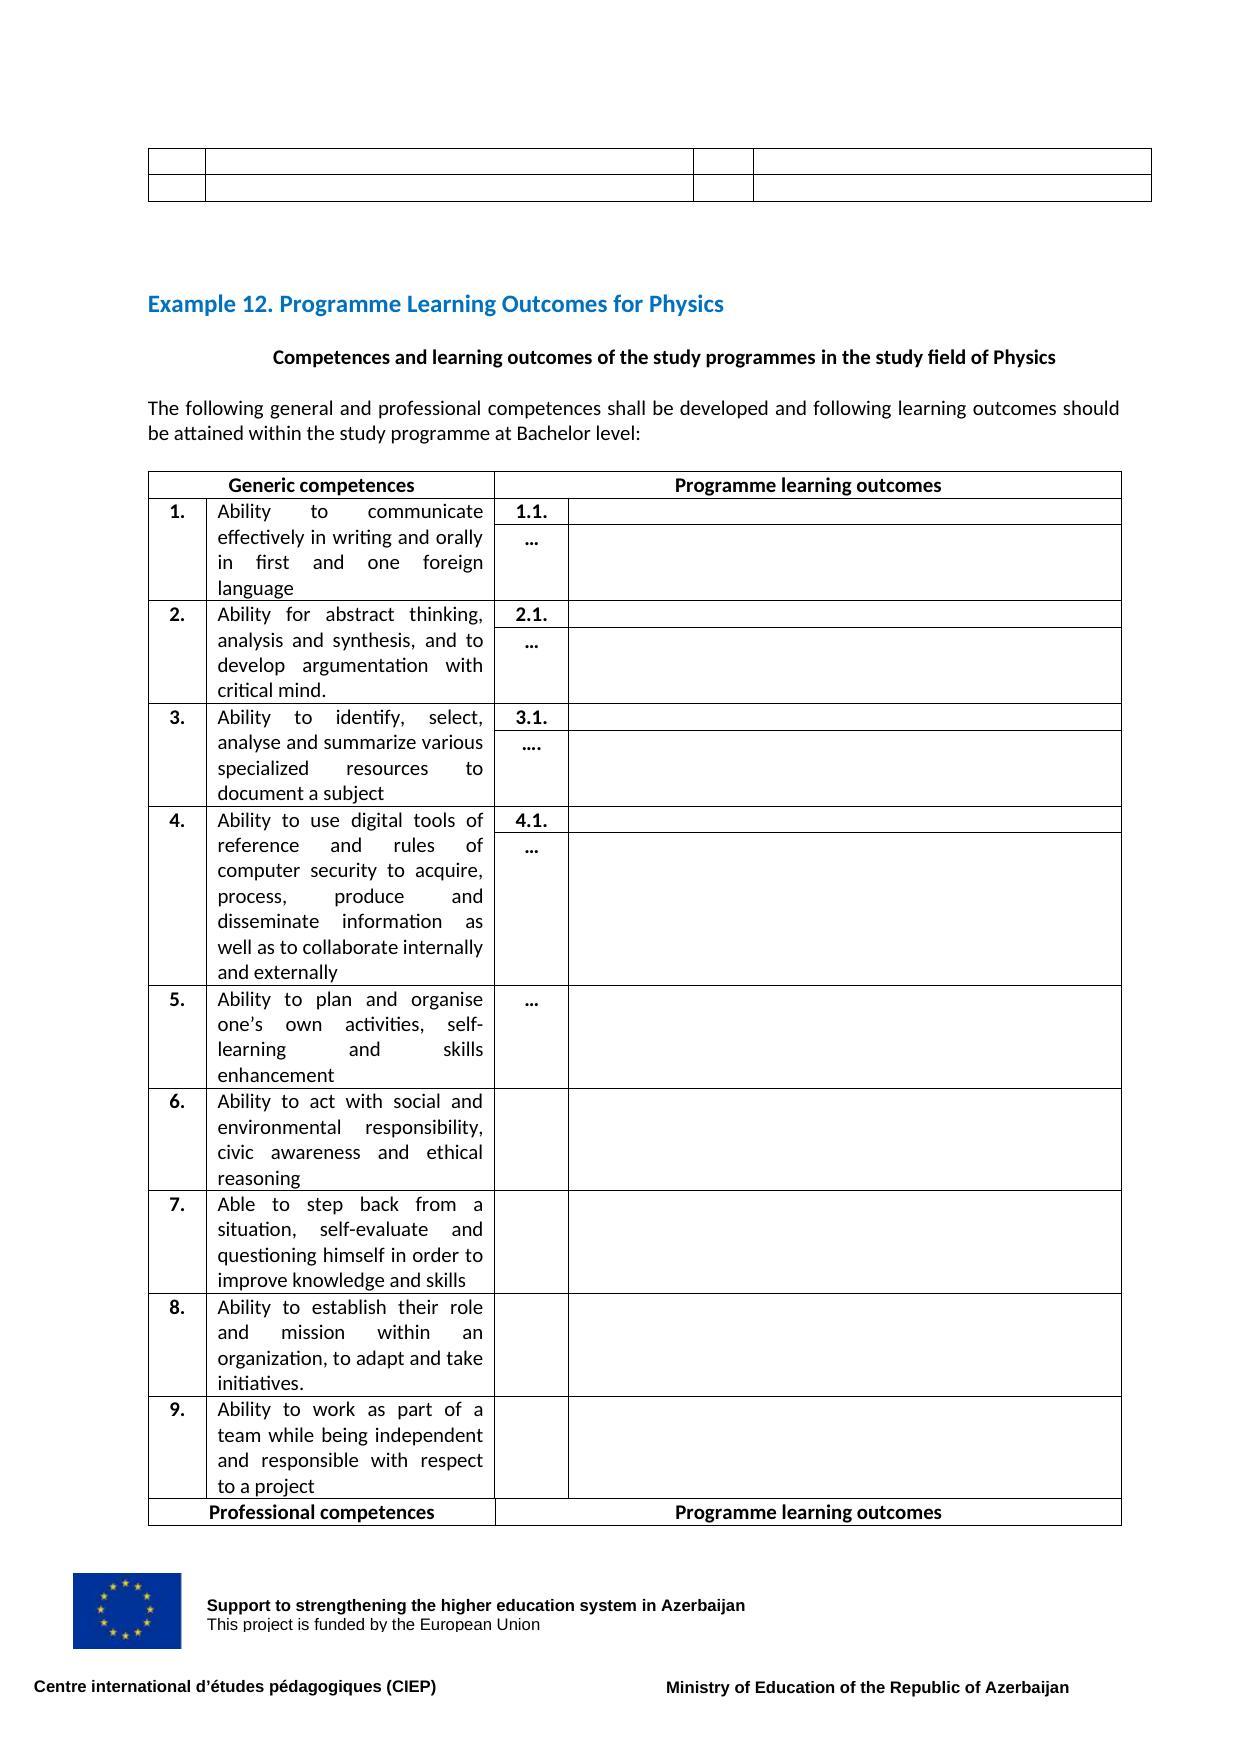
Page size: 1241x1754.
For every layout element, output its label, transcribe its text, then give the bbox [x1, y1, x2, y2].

table_cell 6. [149, 1089, 206, 1190]
table_cell [754, 175, 1151, 201]
table_cell [495, 1397, 568, 1498]
table_cell [569, 601, 1121, 627]
table_cell 4. [149, 807, 206, 985]
table_cell [495, 1089, 568, 1190]
table_cell … [495, 986, 568, 1087]
table_header Programme learning outcomes [495, 472, 1121, 498]
table_cell [569, 525, 1121, 600]
table_cell Ability for abstract thinking, analysis and synthesis, and to develop argumentation with critical mind. [207, 601, 494, 703]
table_cell Ability to communicate effectively in writing and orally in first and one foreign language [207, 499, 494, 600]
table_cell [569, 499, 1121, 524]
table_cell Ability to plan and organise one’s own activities, self-learning and skills enhancement [207, 986, 494, 1087]
table_cell 7. [149, 1191, 206, 1293]
table_cell 1. [149, 499, 206, 600]
table_cell [569, 628, 1121, 703]
text Competences and learning outcomes of the study programmes in the study field of Physics [207, 344, 1122, 369]
table_cell [206, 175, 693, 201]
table_cell [694, 149, 753, 174]
table_cell Ability to establish their role and mission within an organization, to adapt and take initiatives. [207, 1294, 494, 1396]
table_cell 3.1. [495, 704, 568, 729]
table_cell 8. [149, 1294, 206, 1396]
table_cell Ability to identify, select, analyse and summarize various specialized resources to document a subject [207, 704, 494, 806]
table_cell [694, 175, 753, 201]
table_cell 2. [149, 601, 206, 703]
table_cell [149, 149, 205, 174]
table_cell [569, 1397, 1121, 1498]
table_cell 4.1. [495, 807, 568, 832]
table_cell [754, 149, 1151, 174]
table_cell [569, 833, 1121, 985]
table_cell … [495, 833, 568, 985]
table_cell 9. [149, 1397, 206, 1498]
table_cell Programme learning outcomes [496, 1499, 1121, 1525]
table_cell Ability to use digital tools of reference and rules of computer security to acquire, process, produce and disseminate information as well as to collaborate internally and externally [207, 807, 494, 985]
table_cell 5. [149, 986, 206, 1087]
table_cell …. [495, 731, 568, 806]
table_cell Professional competences [149, 1499, 495, 1525]
table_cell [569, 1294, 1121, 1396]
table_cell [495, 1191, 568, 1293]
table_cell [569, 807, 1121, 832]
table_cell 2.1. [495, 601, 568, 627]
table_cell [569, 1089, 1121, 1190]
table_cell [569, 1191, 1121, 1293]
picture [73, 1573, 182, 1649]
text Example 12. Programme Learning Outcomes for Physics [148, 288, 1122, 319]
table_cell 1.1. [495, 499, 568, 524]
text The following general and professional competences shall be developed and following learning outcomes should be attained within the study programme at Bachelor level: [148, 395, 1122, 446]
table_cell [569, 704, 1121, 729]
table_cell [206, 149, 693, 174]
table_cell [569, 731, 1121, 806]
table_cell Ability to work as part of a team while being independent and responsible with respect to a project [207, 1397, 494, 1498]
table_cell Able to step back from a situation, self-evaluate and questioning himself in order to improve knowledge and skills [207, 1191, 494, 1293]
table_cell Ability to act with social and environmental responsibility, civic awareness and ethical reasoning [207, 1089, 494, 1190]
table_cell … [495, 628, 568, 703]
table_cell … [495, 525, 568, 600]
table_cell 3. [149, 704, 206, 806]
table_cell [149, 175, 205, 201]
table_header Generic competences [149, 472, 494, 498]
table_cell [569, 986, 1121, 1087]
table_cell [495, 1294, 568, 1396]
